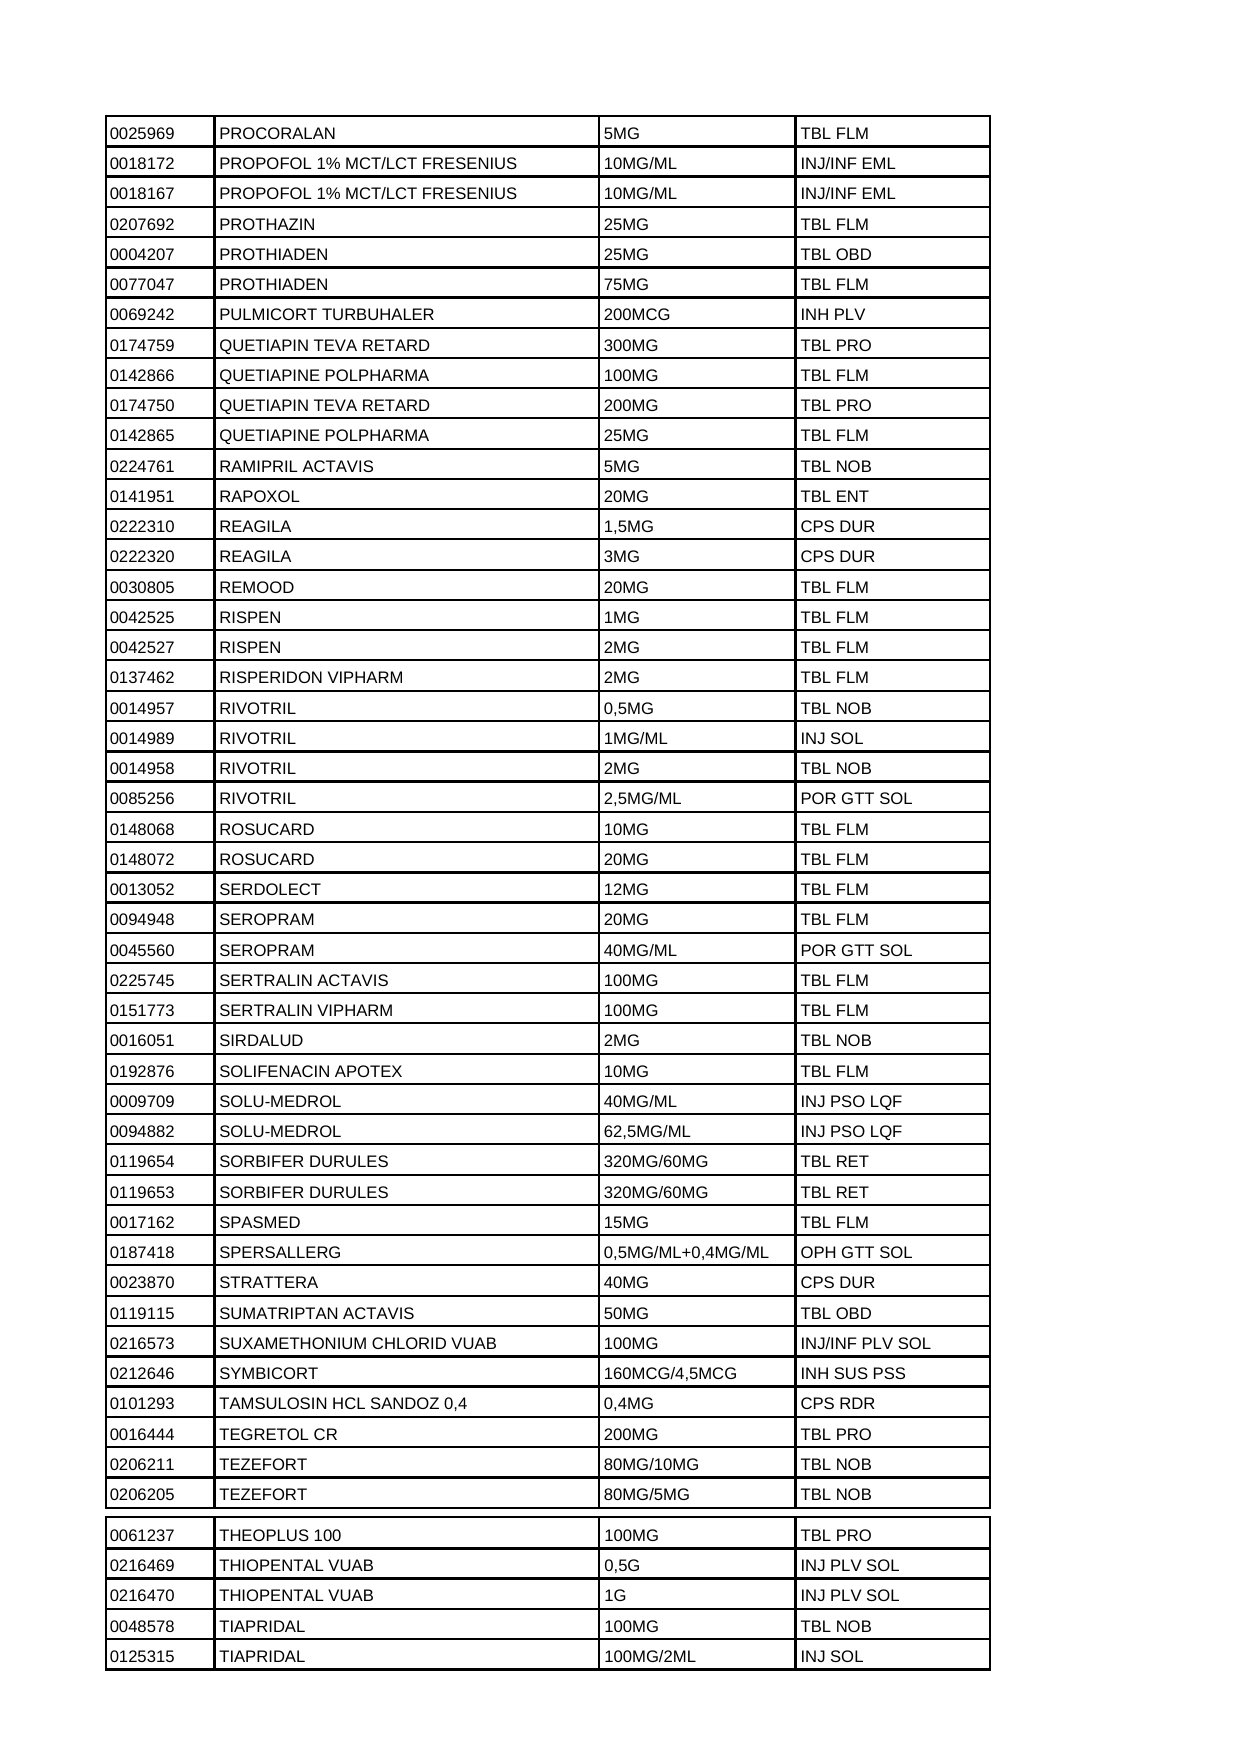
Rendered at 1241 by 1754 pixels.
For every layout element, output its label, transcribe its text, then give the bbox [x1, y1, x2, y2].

table_cell 0030805 [107, 571, 213, 599]
table_cell 0222320 [107, 540, 213, 569]
table_cell CPS DUR [797, 1266, 989, 1294]
table_cell 2MG [600, 753, 794, 780]
table_cell TBL NOB [797, 450, 989, 478]
table_cell SOLU-MEDROL [216, 1085, 598, 1113]
table_cell TBL PRO [797, 1418, 989, 1446]
table_cell TBL FLM [797, 661, 989, 689]
table_cell INJ PSO LQF [797, 1115, 989, 1143]
table_cell 0,5G [600, 1550, 794, 1577]
table_cell 0216469 [107, 1550, 213, 1577]
table_cell 2MG [600, 631, 794, 659]
table_cell 1MG [600, 601, 794, 629]
table_cell OPH GTT SOL [797, 1236, 989, 1264]
table_cell CPS RDR [797, 1388, 989, 1416]
table_cell 0042527 [107, 631, 213, 659]
table_cell 0023870 [107, 1266, 213, 1294]
table_cell TBL FLM [797, 117, 989, 145]
table_cell CPS DUR [797, 540, 989, 569]
table_cell RIVOTRIL [216, 692, 598, 719]
table_cell SUXAMETHONIUM CHLORID VUAB [216, 1327, 598, 1355]
table_cell TBL PRO [797, 329, 989, 357]
table_cell TAMSULOSIN HCL SANDOZ 0,4 [216, 1388, 598, 1416]
table_cell 20MG [600, 904, 794, 932]
table_cell 50MG [600, 1297, 794, 1324]
table_cell 300MG [600, 329, 794, 357]
table_cell INJ/INF PLV SOL [797, 1327, 989, 1355]
table_cell TBL RET [797, 1145, 989, 1174]
table_cell 0119115 [107, 1297, 213, 1324]
table_cell 62,5MG/ML [600, 1115, 794, 1143]
table_cell PROTHIADEN [216, 269, 598, 296]
table_cell INH SUS PSS [797, 1358, 989, 1385]
table_cell TBL NOB [797, 753, 989, 780]
table_cell SEROPRAM [216, 904, 598, 932]
table_cell 0094882 [107, 1115, 213, 1143]
table_cell 160MCG/4,5MCG [600, 1358, 794, 1385]
table_cell 0025969 [107, 117, 213, 145]
table_cell 200MG [600, 389, 794, 417]
table_cell TBL FLM [797, 419, 989, 448]
table_cell TBL FLM [797, 843, 989, 871]
table_cell 10MG/ML [600, 178, 794, 206]
table_cell RISPERIDON VIPHARM [216, 661, 598, 689]
table_cell 0,5MG [600, 692, 794, 719]
table_cell PROTHAZIN [216, 208, 598, 236]
table_cell INJ SOL [797, 1640, 989, 1668]
table_cell 0225745 [107, 964, 213, 992]
table_cell REAGILA [216, 510, 598, 538]
table_cell TEGRETOL CR [216, 1418, 598, 1446]
table_cell QUETIAPINE POLPHARMA [216, 359, 598, 387]
table_cell 0174759 [107, 329, 213, 357]
table_cell TBL FLM [797, 813, 989, 841]
table_cell RIVOTRIL [216, 753, 598, 780]
table_cell TBL NOB [797, 692, 989, 719]
table_cell 0216573 [107, 1327, 213, 1355]
table_header TBL PRO [797, 1518, 989, 1547]
table_cell 40MG [600, 1266, 794, 1294]
table_cell 100MG [600, 1327, 794, 1355]
table_cell SUMATRIPTAN ACTAVIS [216, 1297, 598, 1324]
table_cell SORBIFER DURULES [216, 1176, 598, 1204]
table_cell PROPOFOL 1% MCT/LCT FRESENIUS [216, 148, 598, 175]
table_cell INJ PLV SOL [797, 1550, 989, 1577]
table_cell POR GTT SOL [797, 783, 989, 811]
table_cell 0014957 [107, 692, 213, 719]
table_cell 25MG [600, 419, 794, 448]
table_cell 0137462 [107, 661, 213, 689]
table_cell TBL OBD [797, 1297, 989, 1324]
table_cell 80MG/10MG [600, 1448, 794, 1476]
table_cell INJ/INF EML [797, 178, 989, 206]
table_cell 0148072 [107, 843, 213, 871]
table_cell POR GTT SOL [797, 934, 989, 962]
table_cell 3MG [600, 540, 794, 569]
table_cell 1MG/ML [600, 722, 794, 750]
table_cell 2,5MG/ML [600, 783, 794, 811]
table_cell 0212646 [107, 1358, 213, 1385]
table_cell TBL FLM [797, 904, 989, 932]
table_cell 0174750 [107, 389, 213, 417]
table_cell TBL FLM [797, 269, 989, 296]
table_cell SOLU-MEDROL [216, 1115, 598, 1143]
table_cell TBL FLM [797, 874, 989, 901]
table_cell SORBIFER DURULES [216, 1145, 598, 1174]
table_cell TBL NOB [797, 1448, 989, 1476]
table_cell SERTRALIN VIPHARM [216, 994, 598, 1022]
table_cell 5MG [600, 117, 794, 145]
table_cell 0151773 [107, 994, 213, 1022]
table_cell 100MG [600, 359, 794, 387]
table_cell 0004207 [107, 238, 213, 266]
table_cell 0016444 [107, 1418, 213, 1446]
table_cell 100MG [600, 1610, 794, 1638]
table_cell TIAPRIDAL [216, 1640, 598, 1668]
table_cell 100MG [600, 964, 794, 992]
table_cell 0206211 [107, 1448, 213, 1476]
table_cell 0206205 [107, 1479, 213, 1507]
table_cell TBL FLM [797, 601, 989, 629]
table_cell 200MG [600, 1418, 794, 1446]
table_cell 20MG [600, 843, 794, 871]
table_cell INJ/INF EML [797, 148, 989, 175]
table_cell PROCORALAN [216, 117, 598, 145]
table_cell 0192876 [107, 1055, 213, 1083]
table_cell ROSUCARD [216, 843, 598, 871]
table_cell 0042525 [107, 601, 213, 629]
table_cell REMOOD [216, 571, 598, 599]
table_cell RISPEN [216, 631, 598, 659]
table_cell 100MG [600, 994, 794, 1022]
table_cell INJ SOL [797, 722, 989, 750]
table_cell TBL OBD [797, 238, 989, 266]
table_cell TBL RET [797, 1176, 989, 1204]
table_cell 0119654 [107, 1145, 213, 1174]
table_cell 75MG [600, 269, 794, 296]
table_cell 0142866 [107, 359, 213, 387]
table_cell TBL FLM [797, 571, 989, 599]
table_cell INJ PLV SOL [797, 1580, 989, 1608]
table_cell SYMBICORT [216, 1358, 598, 1385]
table_cell TBL FLM [797, 964, 989, 992]
table_cell 0016051 [107, 1024, 213, 1053]
table_cell TBL FLM [797, 208, 989, 236]
table_cell 20MG [600, 571, 794, 599]
table_cell PULMICORT TURBUHALER [216, 299, 598, 327]
table_cell 0048578 [107, 1610, 213, 1638]
table_cell INJ PSO LQF [797, 1085, 989, 1113]
table_cell INH PLV [797, 299, 989, 327]
table_cell SOLIFENACIN APOTEX [216, 1055, 598, 1083]
table_cell QUETIAPIN TEVA RETARD [216, 329, 598, 357]
table_cell SERDOLECT [216, 874, 598, 901]
table_cell SIRDALUD [216, 1024, 598, 1053]
table_cell 0017162 [107, 1206, 213, 1234]
table_cell 10MG [600, 813, 794, 841]
table_cell 40MG/ML [600, 934, 794, 962]
table_cell RAMIPRIL ACTAVIS [216, 450, 598, 478]
table_cell 15MG [600, 1206, 794, 1234]
table_cell TBL FLM [797, 994, 989, 1022]
table_cell 0014958 [107, 753, 213, 780]
table_cell 0009709 [107, 1085, 213, 1113]
table_cell 0187418 [107, 1236, 213, 1264]
table_cell ROSUCARD [216, 813, 598, 841]
table_cell 0216470 [107, 1580, 213, 1608]
table_cell 0224761 [107, 450, 213, 478]
table_cell 0141951 [107, 480, 213, 508]
table_cell QUETIAPINE POLPHARMA [216, 419, 598, 448]
table_cell 320MG/60MG [600, 1176, 794, 1204]
table_cell THIOPENTAL VUAB [216, 1580, 598, 1608]
table_cell TBL FLM [797, 359, 989, 387]
table_cell RAPOXOL [216, 480, 598, 508]
table_cell 40MG/ML [600, 1085, 794, 1113]
table_cell 0018172 [107, 148, 213, 175]
table_cell RIVOTRIL [216, 722, 598, 750]
table_cell TEZEFORT [216, 1479, 598, 1507]
table_cell 0069242 [107, 299, 213, 327]
table_cell TBL FLM [797, 631, 989, 659]
table_cell 0018167 [107, 178, 213, 206]
table_cell 80MG/5MG [600, 1479, 794, 1507]
table_cell STRATTERA [216, 1266, 598, 1294]
table_cell PROPOFOL 1% MCT/LCT FRESENIUS [216, 178, 598, 206]
table_cell 0014989 [107, 722, 213, 750]
table_header 100MG [600, 1518, 794, 1547]
table_cell TBL NOB [797, 1024, 989, 1053]
table_cell 0125315 [107, 1640, 213, 1668]
table_header 0061237 [107, 1518, 213, 1547]
table_cell TIAPRIDAL [216, 1610, 598, 1638]
table_cell 0148068 [107, 813, 213, 841]
table_cell 5MG [600, 450, 794, 478]
table_cell TBL FLM [797, 1055, 989, 1083]
table_cell PROTHIADEN [216, 238, 598, 266]
table_cell 25MG [600, 208, 794, 236]
table_cell TBL NOB [797, 1610, 989, 1638]
table_cell 20MG [600, 480, 794, 508]
table_cell 0119653 [107, 1176, 213, 1204]
table_cell 100MG/2ML [600, 1640, 794, 1668]
table_cell 0085256 [107, 783, 213, 811]
table_cell RISPEN [216, 601, 598, 629]
table_cell 0094948 [107, 904, 213, 932]
table_cell TEZEFORT [216, 1448, 598, 1476]
table_cell TBL ENT [797, 480, 989, 508]
table_cell SPASMED [216, 1206, 598, 1234]
table_cell QUETIAPIN TEVA RETARD [216, 389, 598, 417]
table_cell 0013052 [107, 874, 213, 901]
table_cell 0207692 [107, 208, 213, 236]
table_cell SPERSALLERG [216, 1236, 598, 1264]
table_cell 2MG [600, 1024, 794, 1053]
table_cell 0101293 [107, 1388, 213, 1416]
table_cell TBL NOB [797, 1479, 989, 1507]
table_cell 200MCG [600, 299, 794, 327]
table_cell TBL PRO [797, 389, 989, 417]
table_cell THIOPENTAL VUAB [216, 1550, 598, 1577]
table_cell SEROPRAM [216, 934, 598, 962]
table_cell 0142865 [107, 419, 213, 448]
table_cell 2MG [600, 661, 794, 689]
table_cell 10MG/ML [600, 148, 794, 175]
table_cell CPS DUR [797, 510, 989, 538]
table_cell 0,4MG [600, 1388, 794, 1416]
table_cell 10MG [600, 1055, 794, 1083]
table_cell 0077047 [107, 269, 213, 296]
table_cell TBL FLM [797, 1206, 989, 1234]
table_cell 25MG [600, 238, 794, 266]
table_cell SERTRALIN ACTAVIS [216, 964, 598, 992]
table_header THEOPLUS 100 [216, 1518, 598, 1547]
table_cell 320MG/60MG [600, 1145, 794, 1174]
table_cell REAGILA [216, 540, 598, 569]
table_cell 0045560 [107, 934, 213, 962]
table_cell 0,5MG/ML+0,4MG/ML [600, 1236, 794, 1264]
table_cell 0222310 [107, 510, 213, 538]
table_cell 12MG [600, 874, 794, 901]
table_cell 1G [600, 1580, 794, 1608]
table_cell 1,5MG [600, 510, 794, 538]
table_cell RIVOTRIL [216, 783, 598, 811]
